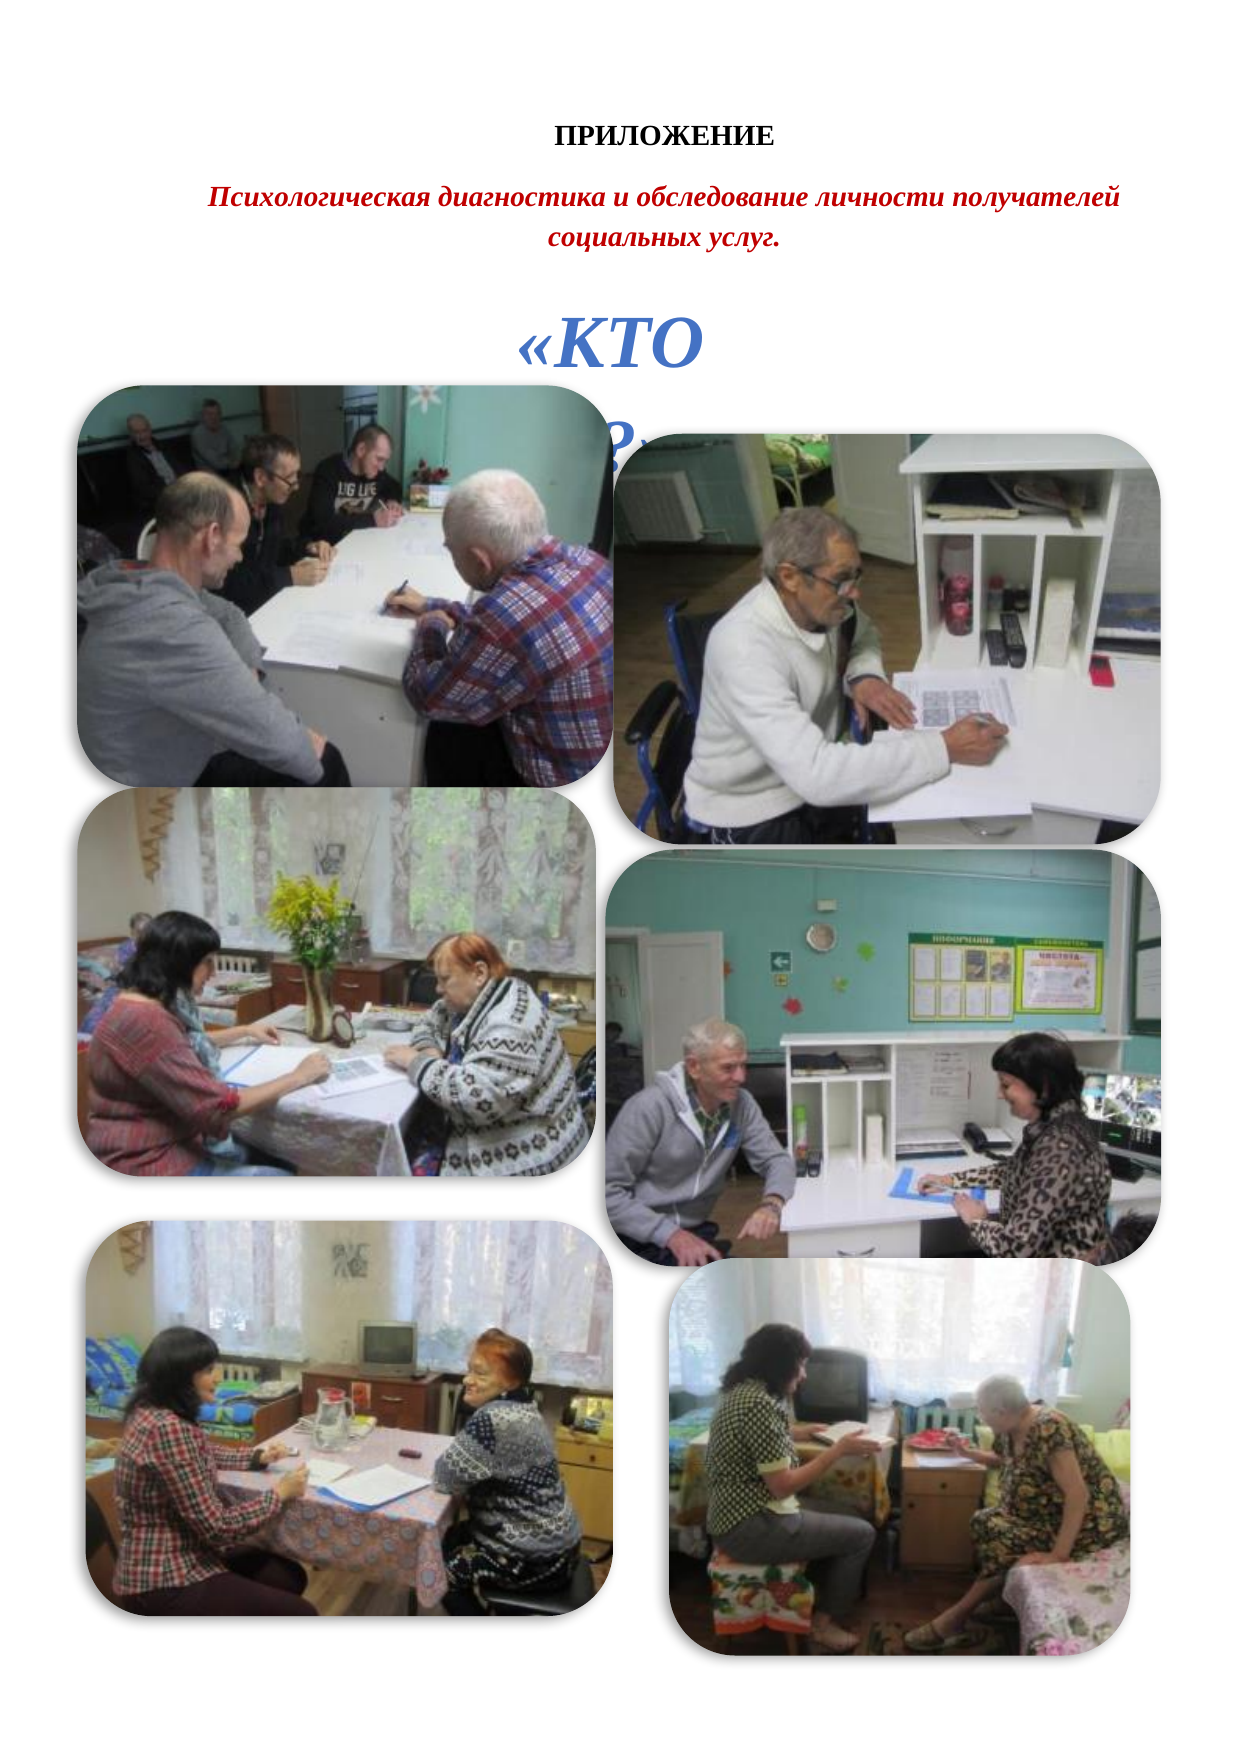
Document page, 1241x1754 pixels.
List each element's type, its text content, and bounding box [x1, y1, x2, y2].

text Психологическая диагностика и обследование личности получателей социальных услуг. [177, 179, 1152, 253]
picture [605, 849, 1162, 1656]
picture [77, 385, 1161, 1177]
text ПРИЛОЖЕНИЕ [177, 118, 1152, 152]
picture [85, 1220, 613, 1617]
